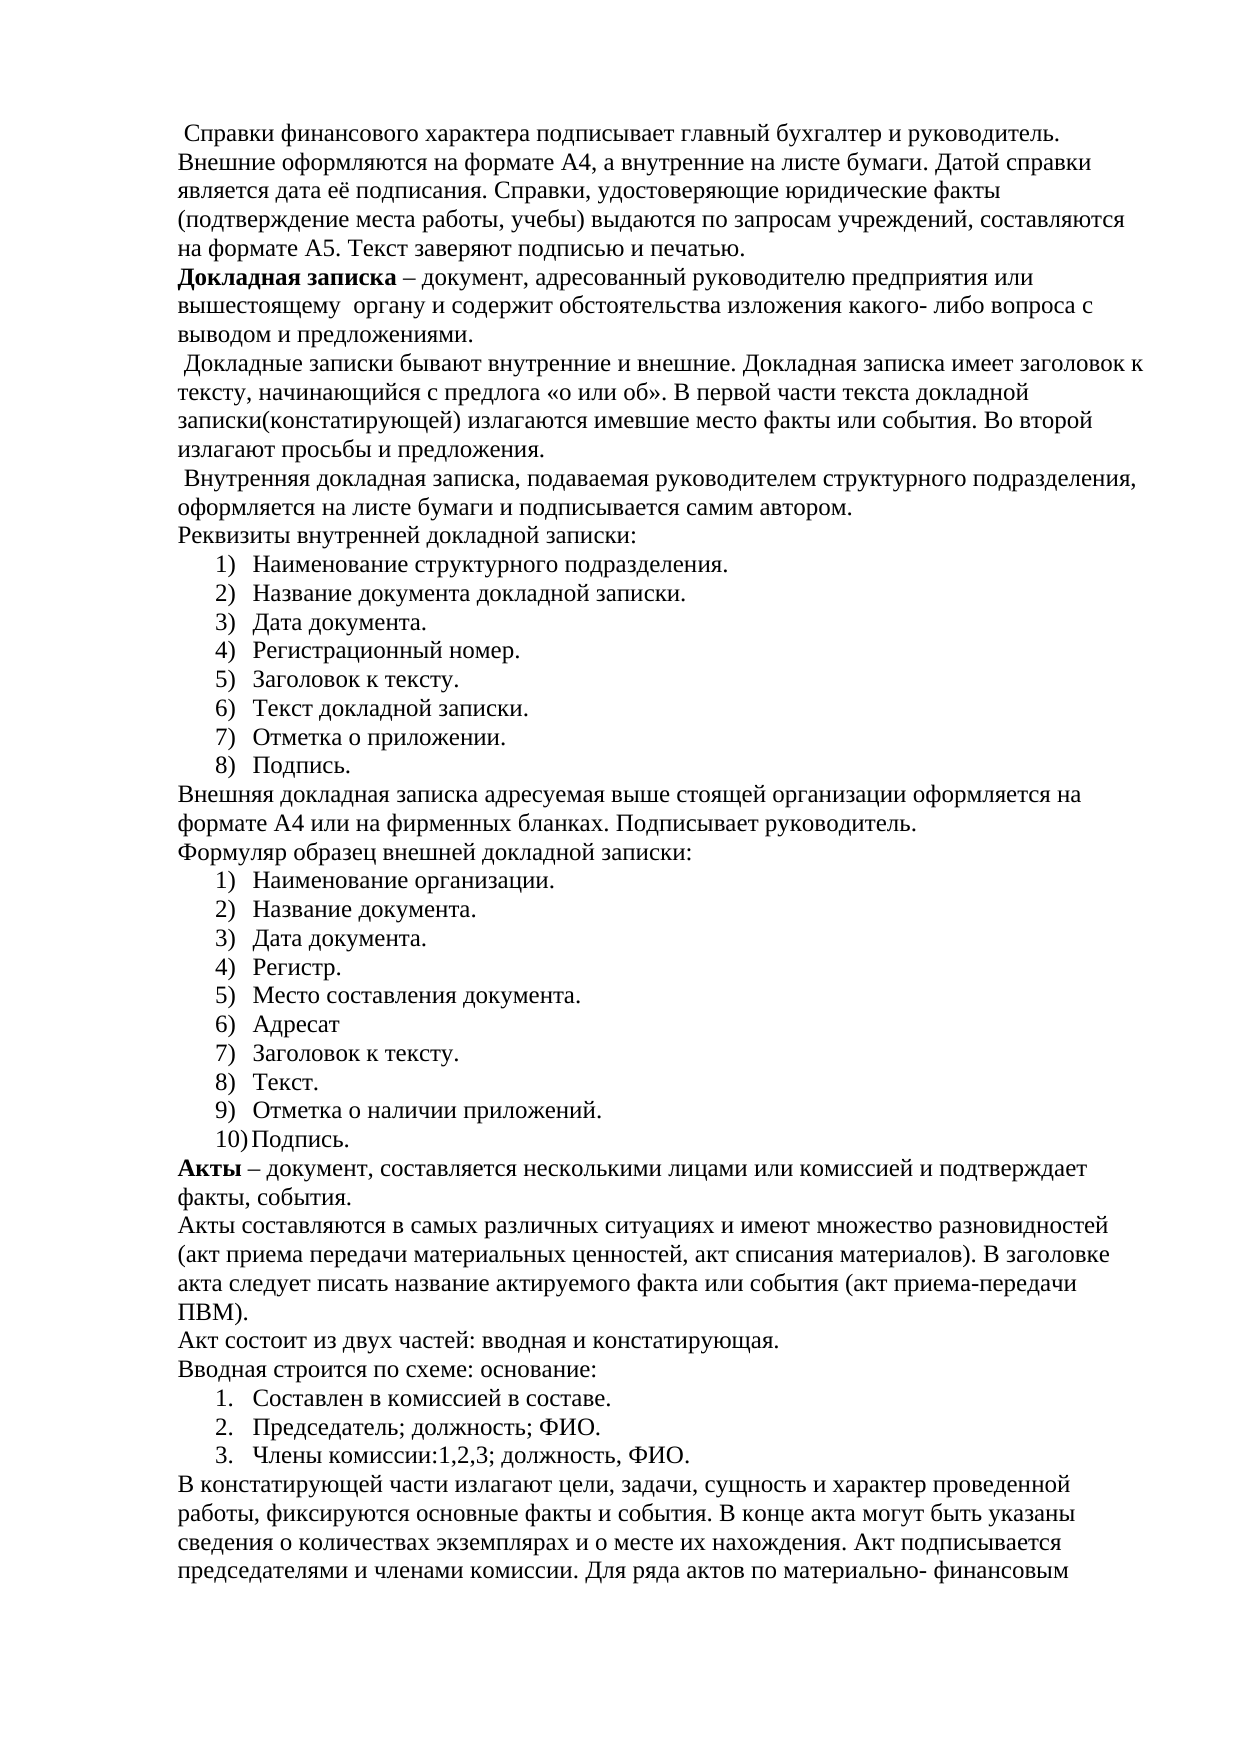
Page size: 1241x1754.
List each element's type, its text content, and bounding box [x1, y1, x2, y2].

text Справки финансового характера подписывает главный бухгалтер и руководитель. Внешние оформляются на формате А4, а внутренние на листе бумаги. Датой справки является дата её подписания. Справки, удостоверяющие юридические факты (подтверждение места работы, учебы) выдаются по запросам учреждений, составляются на формате А5. Текст заверяют подписью и печатью. [177, 118, 1152, 262]
text Вводная строится по схеме: основание: [177, 1354, 1152, 1383]
list Составлен в комиссией в составе. [215, 1383, 1152, 1412]
list Наименование структурного подразделения. [215, 549, 1152, 578]
text Докладная записка – документ, адресованный руководителю предприятия или вышестоящему органу и содержит обстоятельства изложения какого- либо вопроса с выводом и предложениями. [177, 262, 1152, 348]
list Члены комиссии:1,2,3; должность, ФИО. [215, 1441, 1152, 1469]
text Формуляр образец внешней докладной записки: [177, 837, 1152, 866]
list Подпись. [215, 751, 1152, 779]
text Докладные записки бывают внутренние и внешние. Докладная записка имеет заголовок к тексту, начинающийся с предлога «о или об». В первой части текста докладной записки(констатирующей) излагаются имевшие место факты или события. Во второй излагают просьбы и предложения. [177, 348, 1152, 463]
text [177, 1469, 1152, 1584]
list Регистр. [215, 952, 1152, 981]
list Название документа. [215, 894, 1152, 923]
list Адресат [215, 1009, 1152, 1038]
list Наименование организации. [215, 866, 1152, 894]
text Внутренняя докладная записка, подаваемая руководителем структурного подразделения, оформляется на листе бумаги и подписывается самим автором. [177, 463, 1152, 521]
text Внешняя докладная записка адресуемая выше стоящей организации оформляется на формате А4 или на фирменных бланках. Подписывает руководитель. [177, 779, 1152, 837]
list Дата документа. [215, 607, 1152, 636]
text Реквизиты внутренней докладной записки: [177, 521, 1152, 549]
list Подпись. [215, 1124, 1152, 1153]
list Отметка о приложении. [215, 722, 1152, 751]
list Место составления документа. [215, 981, 1152, 1009]
list Название документа докладной записки. [215, 578, 1152, 607]
list Председатель; должность; ФИО. [215, 1412, 1152, 1441]
text Акты составляются в самых различных ситуациях и имеют множество разновидностей (акт приема передачи материальных ценностей, акт списания материалов). В заголовке акта следует писать название актируемого факта или события (акт приема-передачи ПВМ). [177, 1211, 1152, 1326]
list Текст. [215, 1067, 1152, 1096]
list Отметка о наличии приложений. [215, 1096, 1152, 1124]
list Дата документа. [215, 923, 1152, 952]
list Заголовок к тексту. [215, 664, 1152, 693]
list Текст докладной записки. [215, 693, 1152, 722]
text Акт состоит из двух частей: вводная и констатирующая. [177, 1326, 1152, 1354]
list Регистрационный номер. [215, 636, 1152, 664]
list Заголовок к тексту. [215, 1038, 1152, 1067]
text Акты – документ, составляется несколькими лицами или комиссией и подтверждает факты, события. [177, 1153, 1152, 1211]
